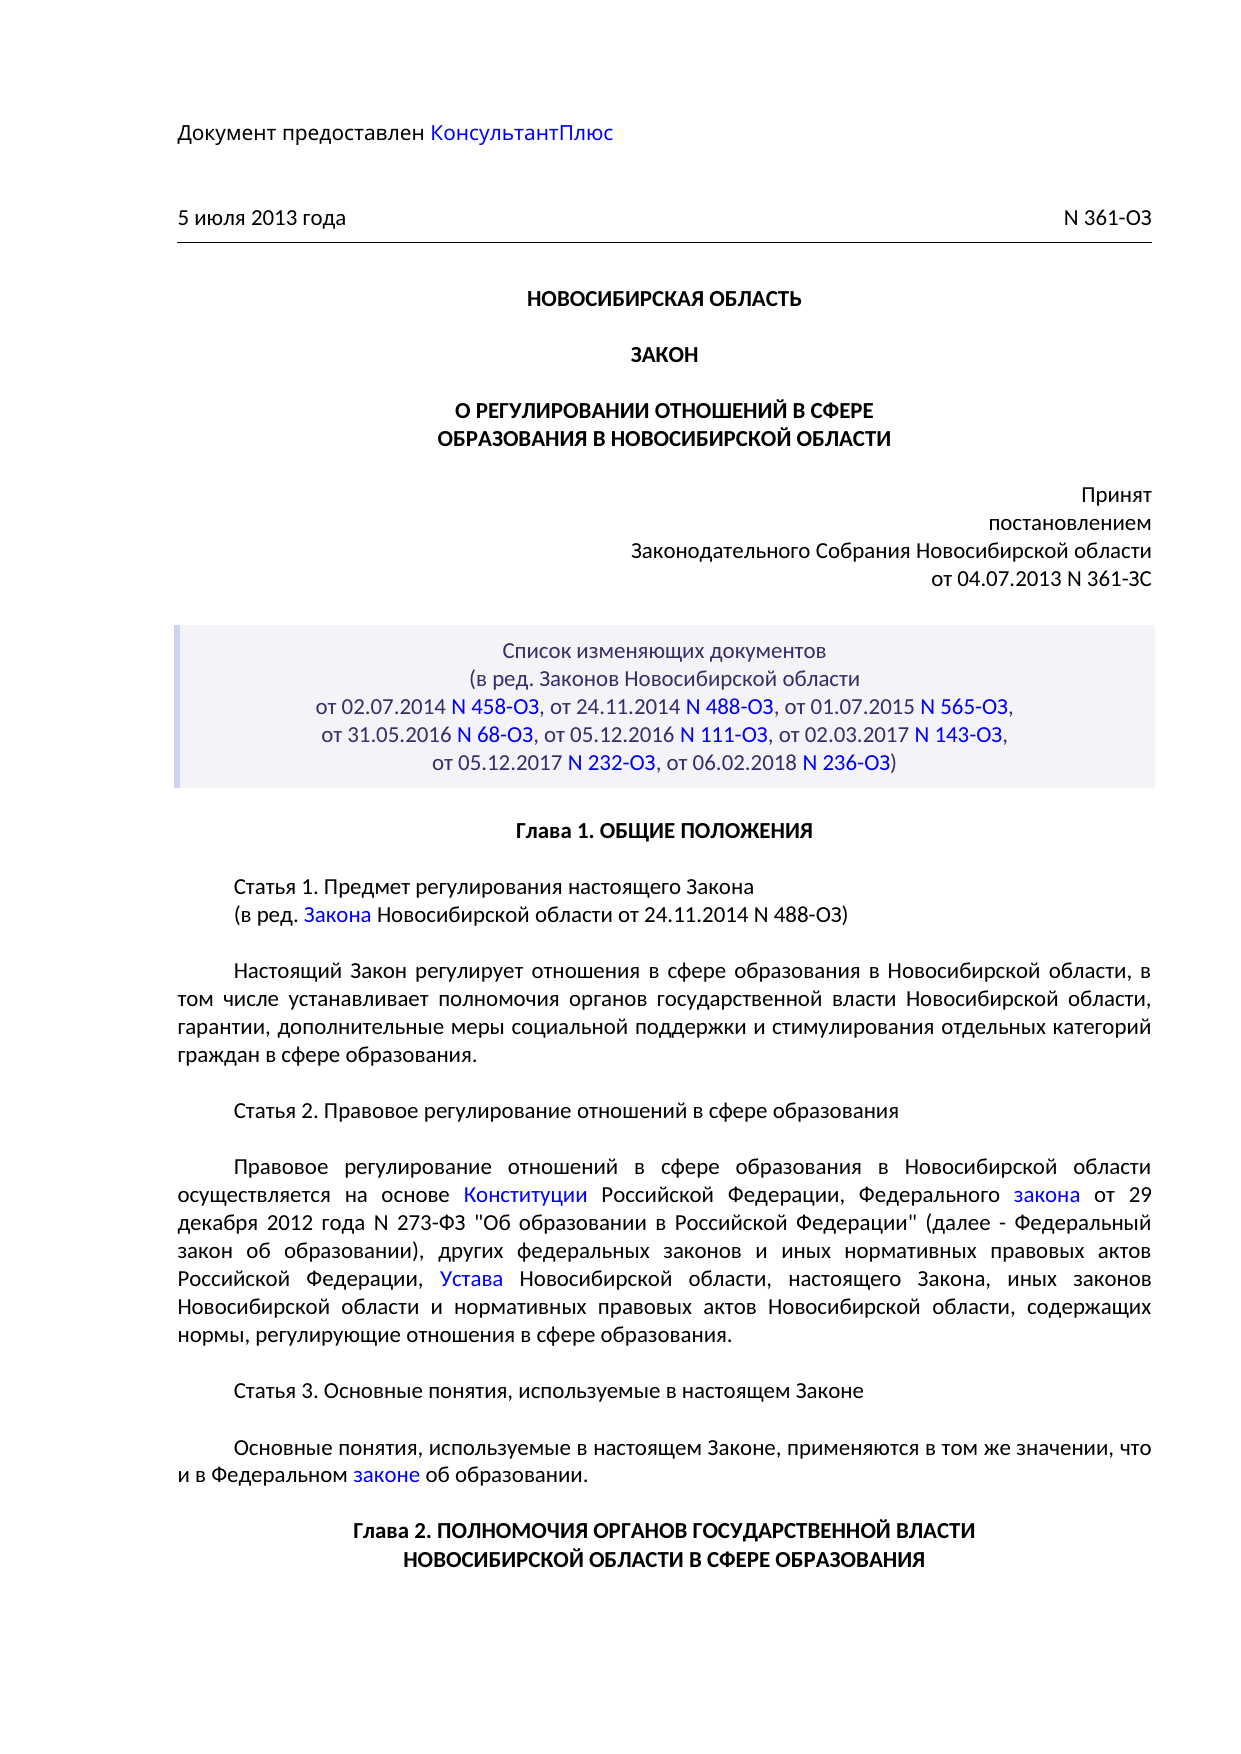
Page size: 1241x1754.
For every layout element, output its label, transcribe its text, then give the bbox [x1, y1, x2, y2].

table_header Список изменяющих документов (в ред. Законов Новосибирской области от 02.07.2014 N 458-ОЗ, от 24.11.2014 N 488-ОЗ, от 01.07.2015 N 565-ОЗ, от 31.05.2016 N 68-ОЗ, от 05.12.2016 N 111-ОЗ, от 02.03.2017 N 143-ОЗ, от 05.12.2017 N 232-ОЗ, от 06.02.2018 N 236-ОЗ) [180, 625, 1149, 788]
title О РЕГУЛИРОВАНИИ ОТНОШЕНИЙ В СФЕРЕ [177, 396, 1152, 424]
text Настоящий Закон регулирует отношения в сфере образования в Новосибирской области, в том числе устанавливает полномочия органов государственной власти Новосибирской области, гарантии, дополнительные меры социальной поддержки и стимулирования отдельных категорий граждан в сфере образования. [177, 956, 1152, 1068]
text Статья 2. Правовое регулирование отношений в сфере образования [177, 1096, 1152, 1124]
text Статья 3. Основные понятия, используемые в настоящем Законе [177, 1377, 1152, 1404]
text Правовое регулирование отношений в сфере образования в Новосибирской области осуществляется на основе Конституции Российской Федерации, Федерального закона от 29 декабря 2012 года N 273-ФЗ "Об образовании в Российской Федерации" (далее - Федеральный закон об образовании), других федеральных законов и иных нормативных правовых актов Российской Федерации, Устава Новосибирской области, настоящего Закона, иных законов Новосибирской области и нормативных правовых актов Новосибирской области, содержащих нормы, регулирующие отношения в сфере образования. [177, 1152, 1152, 1348]
table_header N 361-ОЗ [664, 203, 1152, 231]
title Глава 1. ОБЩИЕ ПОЛОЖЕНИЯ [177, 816, 1152, 844]
text постановлением [177, 508, 1152, 536]
title ОБРАЗОВАНИЯ В НОВОСИБИРСКОЙ ОБЛАСТИ [177, 424, 1152, 452]
title НОВОСИБИРСКОЙ ОБЛАСТИ В СФЕРЕ ОБРАЗОВАНИЯ [177, 1545, 1152, 1573]
text Принят [177, 480, 1152, 508]
title ЗАКОН [177, 340, 1152, 368]
text Законодательного Собрания Новосибирской области [177, 536, 1152, 564]
title Глава 2. ПОЛНОМОЧИЯ ОРГАНОВ ГОСУДАРСТВЕННОЙ ВЛАСТИ [177, 1517, 1152, 1545]
text Основные понятия, используемые в настоящем Законе, применяются в том же значении, что и в Федеральном законе об образовании. [177, 1433, 1152, 1489]
text (в ред. Закона Новосибирской области от 24.11.2014 N 488-ОЗ) [177, 900, 1152, 928]
table_header 5 июля 2013 года [177, 203, 664, 231]
title Документ предоставлен КонсультантПлюс [177, 118, 1152, 175]
text от 04.07.2013 N 361-ЗС [177, 564, 1152, 592]
title НОВОСИБИРСКАЯ ОБЛАСТЬ [177, 284, 1152, 312]
text Статья 1. Предмет регулирования настоящего Закона [177, 872, 1152, 900]
